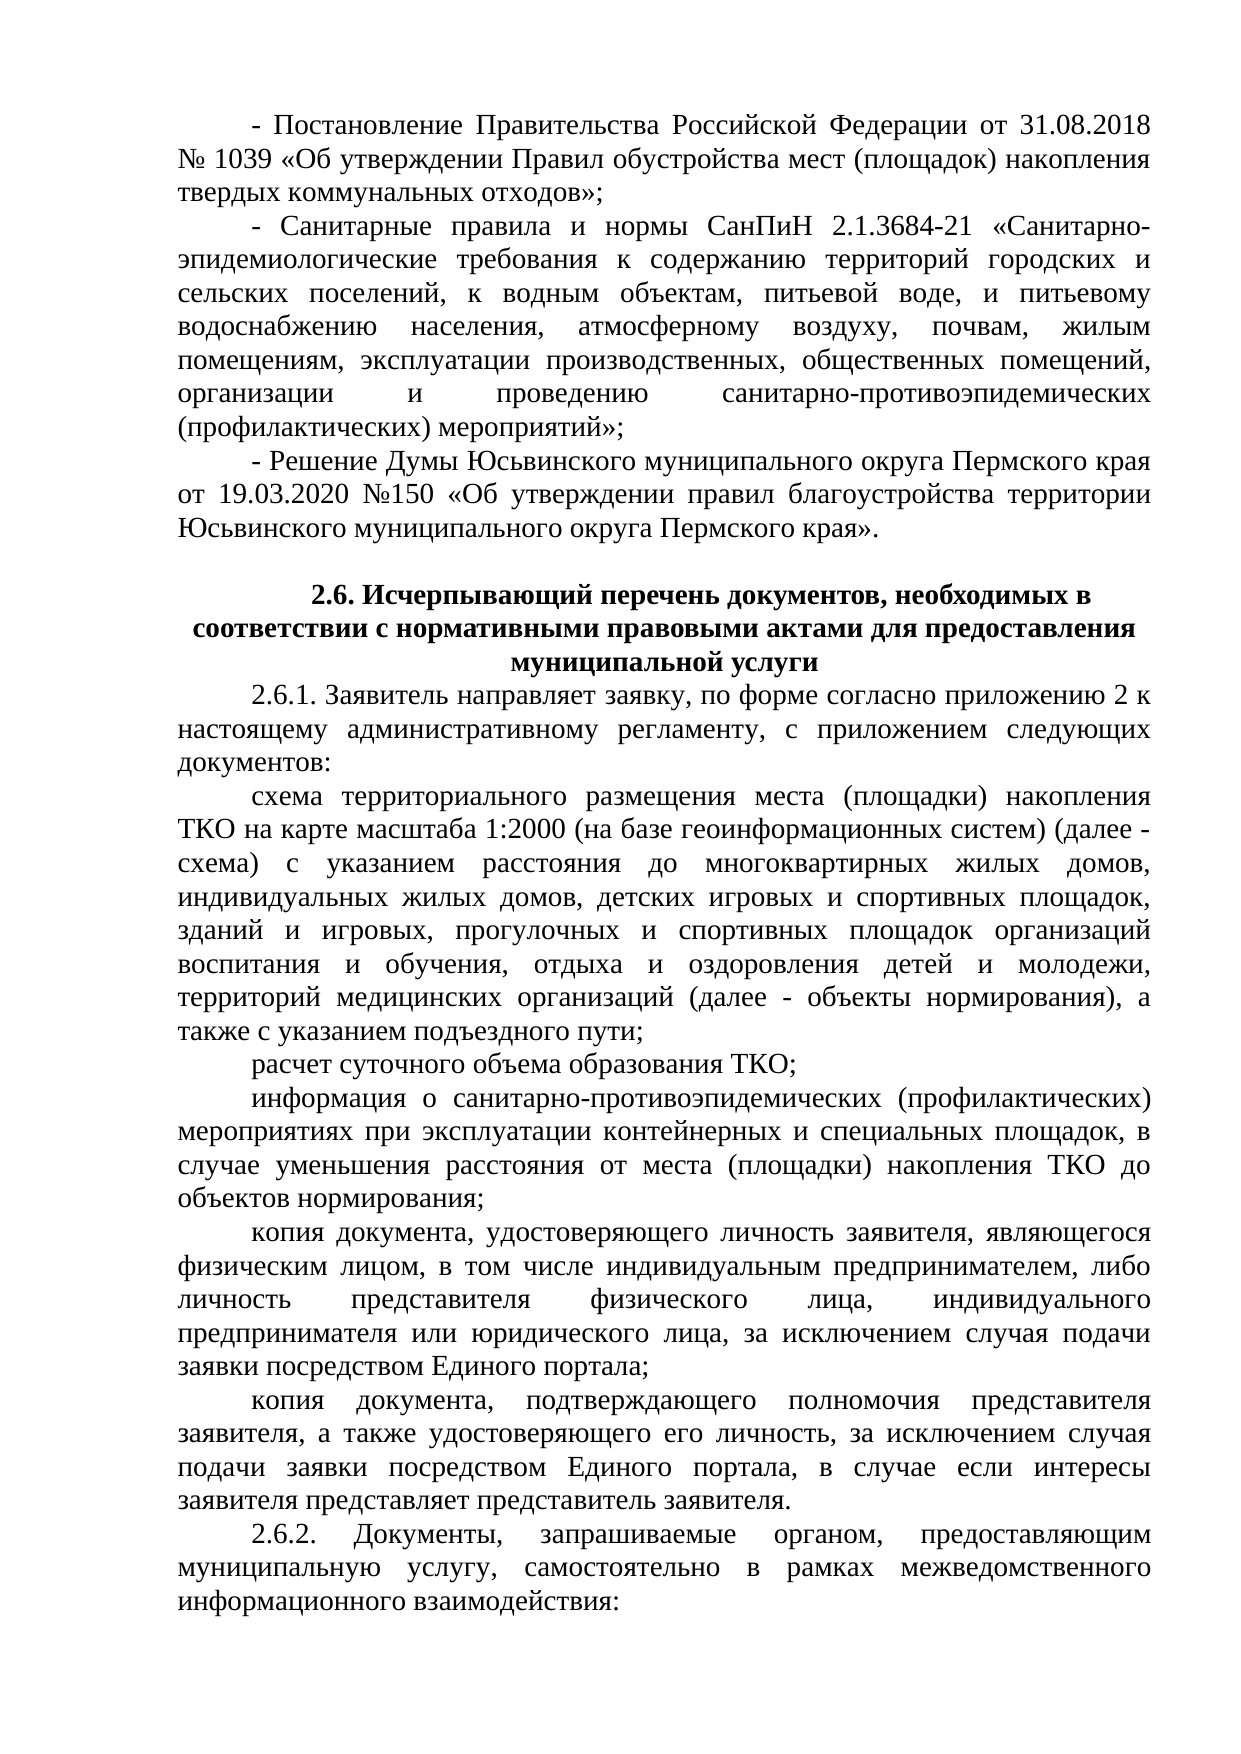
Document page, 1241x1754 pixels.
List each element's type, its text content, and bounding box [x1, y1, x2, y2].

text - Постановление Правительства Российской Федерации от 31.08.2018 № 1039 «Об утверждении Правил обустройства мест (площадок) накопления твердых коммунальных отходов»; [177, 107, 1152, 208]
text копия документа, удостоверяющего личность заявителя, являющегося физическим лицом, в том числе индивидуальным предпринимателем, либо личность представителя физического лица, индивидуального предпринимателя или юридического лица, за исключением случая подачи заявки посредством Единого портала; [177, 1214, 1152, 1382]
text - Решение Думы Юсьвинского муниципального округа Пермского края от 19.03.2020 №150 «Об утверждении правил благоустройства территории Юсьвинского муниципального округа Пермского края». [177, 443, 1152, 543]
text - Санитарные правила и нормы СанПиН 2.1.3684-21 «Санитарно-эпидемиологические требования к содержанию территорий городских и сельских поселений, к водным объектам, питьевой воде, и питьевому водоснабжению населения, атмосферному воздуху, почвам, жилым помещениям, эксплуатации производственных, общественных помещений, организации и проведению санитарно-противоэпидемических (профилактических) мероприятий»; [177, 208, 1152, 443]
text 2.6.2. Документы, запрашиваемые органом, предоставляющим муниципальную услугу, самостоятельно в рамках межведомственного информационного взаимодействия: [177, 1516, 1152, 1617]
text копия документа, подтверждающего полномочия представителя заявителя, а также удостоверяющего его личность, за исключением случая подачи заявки посредством Единого портала, в случае если интересы заявителя представляет представитель заявителя. [177, 1382, 1152, 1516]
text расчет суточного объема образования ТКО; [177, 1046, 1152, 1080]
text 2.6.1. Заявитель направляет заявку, по форме согласно приложению 2 к настоящему административному регламенту, с приложением следующих документов: [177, 677, 1152, 778]
text информация о санитарно-противоэпидемических (профилактических) мероприятиях при эксплуатации контейнерных и специальных площадок, в случае уменьшения расстояния от места (площадки) накопления ТКО до объектов нормирования; [177, 1080, 1152, 1214]
text 2.6. Исчерпывающий перечень документов, необходимых в соответствии с нормативными правовыми актами для предоставления муниципальной услуги [177, 577, 1152, 677]
text схема территориального размещения места (площадки) накопления ТКО на карте масштаба 1:2000 (на базе геоинформационных систем) (далее - схема) с указанием расстояния до многоквартирных жилых домов, индивидуальных жилых домов, детских игровых и спортивных площадок, зданий и игровых, прогулочных и спортивных площадок организаций воспитания и обучения, отдыха и оздоровления детей и молодежи, территорий медицинских организаций (далее - объекты нормирования), а также с указанием подъездного пути; [177, 778, 1152, 1046]
